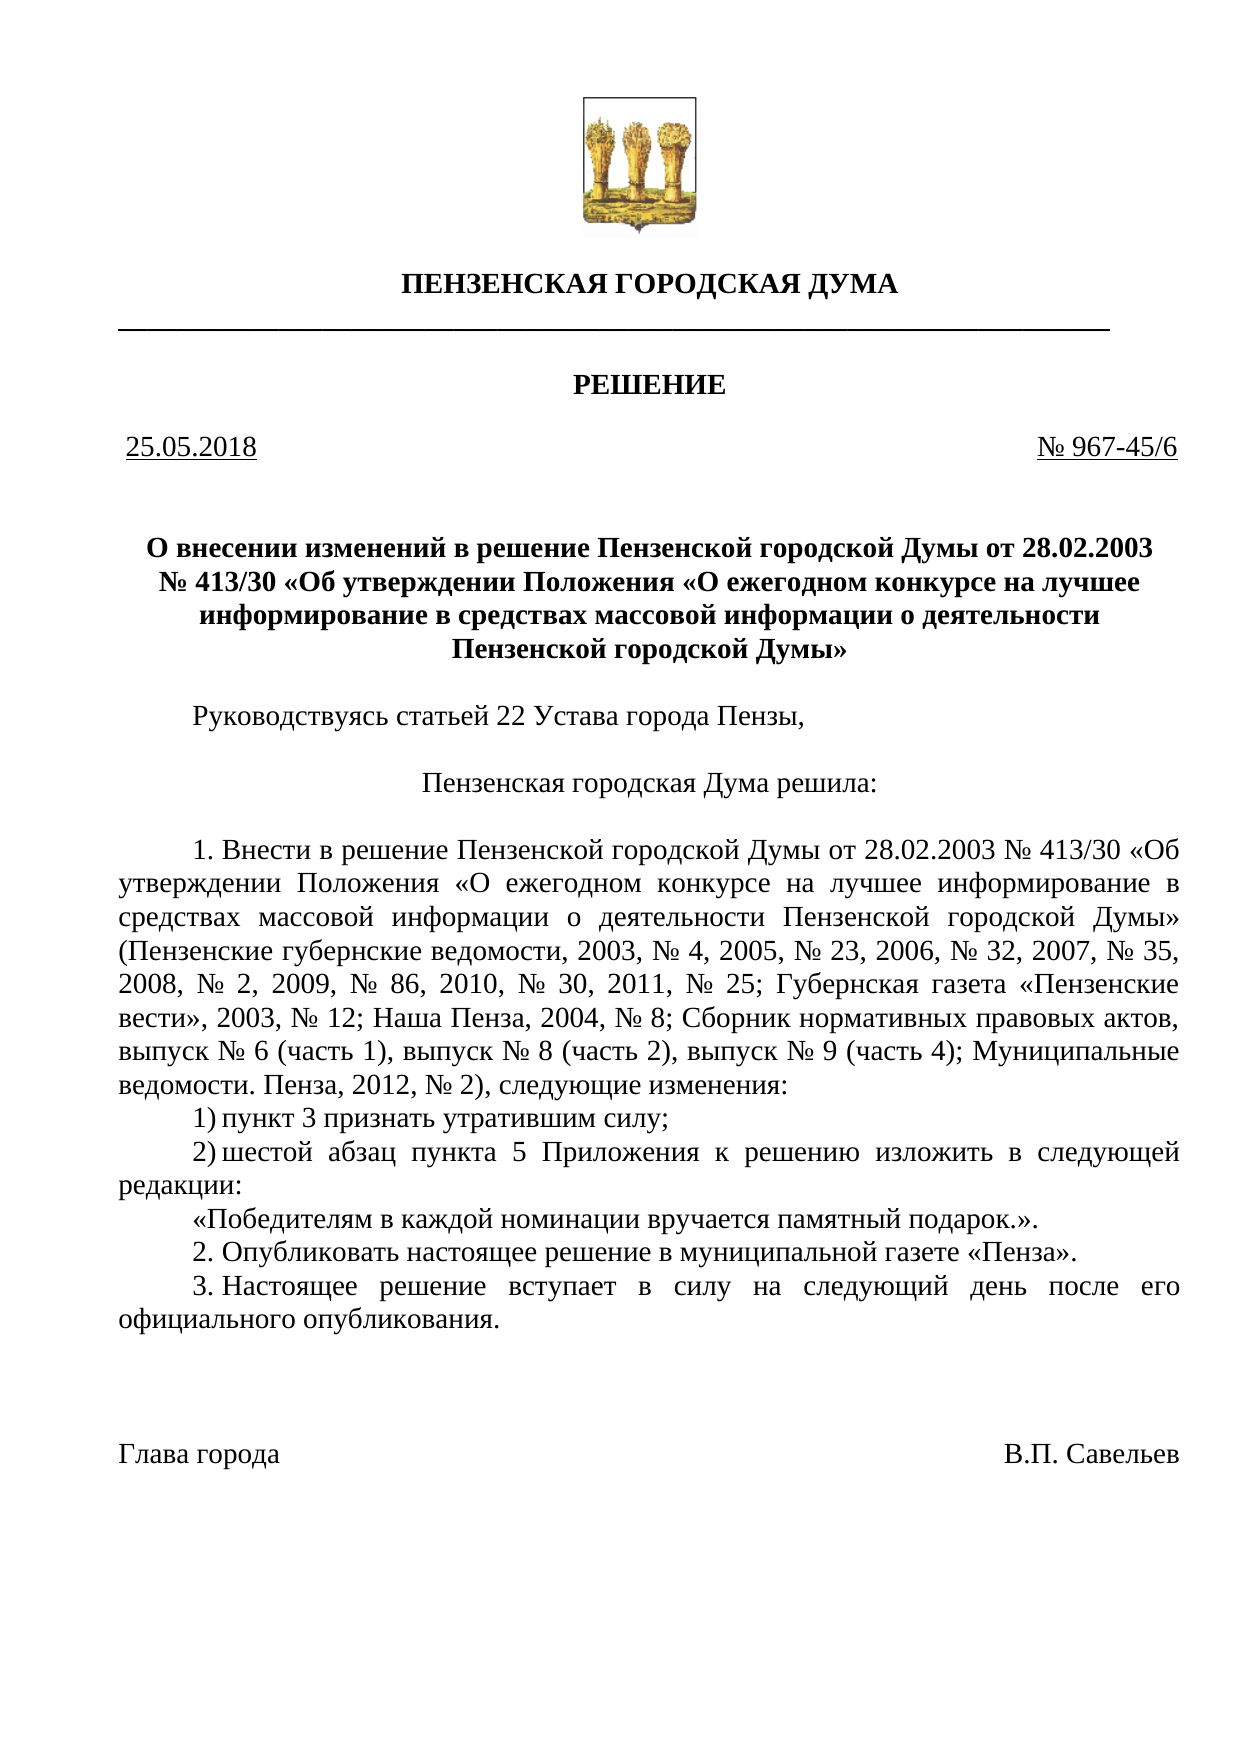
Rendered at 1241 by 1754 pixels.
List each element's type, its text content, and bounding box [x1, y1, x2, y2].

picture [582, 96, 698, 238]
text Руководствуясь статьей 22 Устава города Пензы, [118, 698, 1181, 731]
text ПЕНЗЕНСКАЯ ГОРОДСКАЯ ДУМА [118, 267, 1181, 300]
table_header О внесении изменений в решение Пензенской городской Думы от 28.02.2003 № 413/30 «Об утверждении Положения «О ежегодном конкурсе на лучшее информирование в средствах массовой информации о деятельности Пензенской городской Думы» [132, 497, 1167, 664]
text 25.05.2018 № 967-45/6 [118, 429, 1181, 463]
list Настоящее решение вступает в силу на следующий день после его официального опубликования. [118, 1268, 1181, 1335]
text Глава города В.П. Савельев [118, 1436, 1181, 1469]
text Пензенская городская Дума решила: [118, 765, 1181, 798]
list шестой абзац пункта 5 Приложения к решению изложить в следующей редакции: [118, 1134, 1181, 1201]
text ____________________________________________________________________ [118, 300, 1181, 334]
list пункт 3 признать утратившим силу; [118, 1100, 1181, 1134]
text «Победителям в каждой номинации вручается памятный подарок.». [118, 1201, 1181, 1234]
list Опубликовать настоящее решение в муниципальной газете «Пенза». [118, 1234, 1181, 1268]
list Внести в решение Пензенской городской Думы от 28.02.2003 № 413/30 «Об утверждении Положения «О ежегодном конкурсе на лучшее информирование в средствах массовой информации о деятельности Пензенской городской Думы» (Пензенские губернские ведомости, 2003, № 4, 2005, № 23, 2006, № 32, 2007, № 35, 2008, № 2, 2009, № 86, 2010, № 30, 2011, № 25; Губернская газета «Пензенские вести», 2003, № 12; Наша Пенза, 2004, № 8; Сборник нормативных правовых актов, выпуск № 6 (часть 1), выпуск № 8 (часть 2), выпуск № 9 (часть 4); Муниципальные ведомости. Пенза, 2012, № 2), следующие изменения: [118, 832, 1181, 1100]
text РЕШЕНИЕ [118, 367, 1181, 401]
